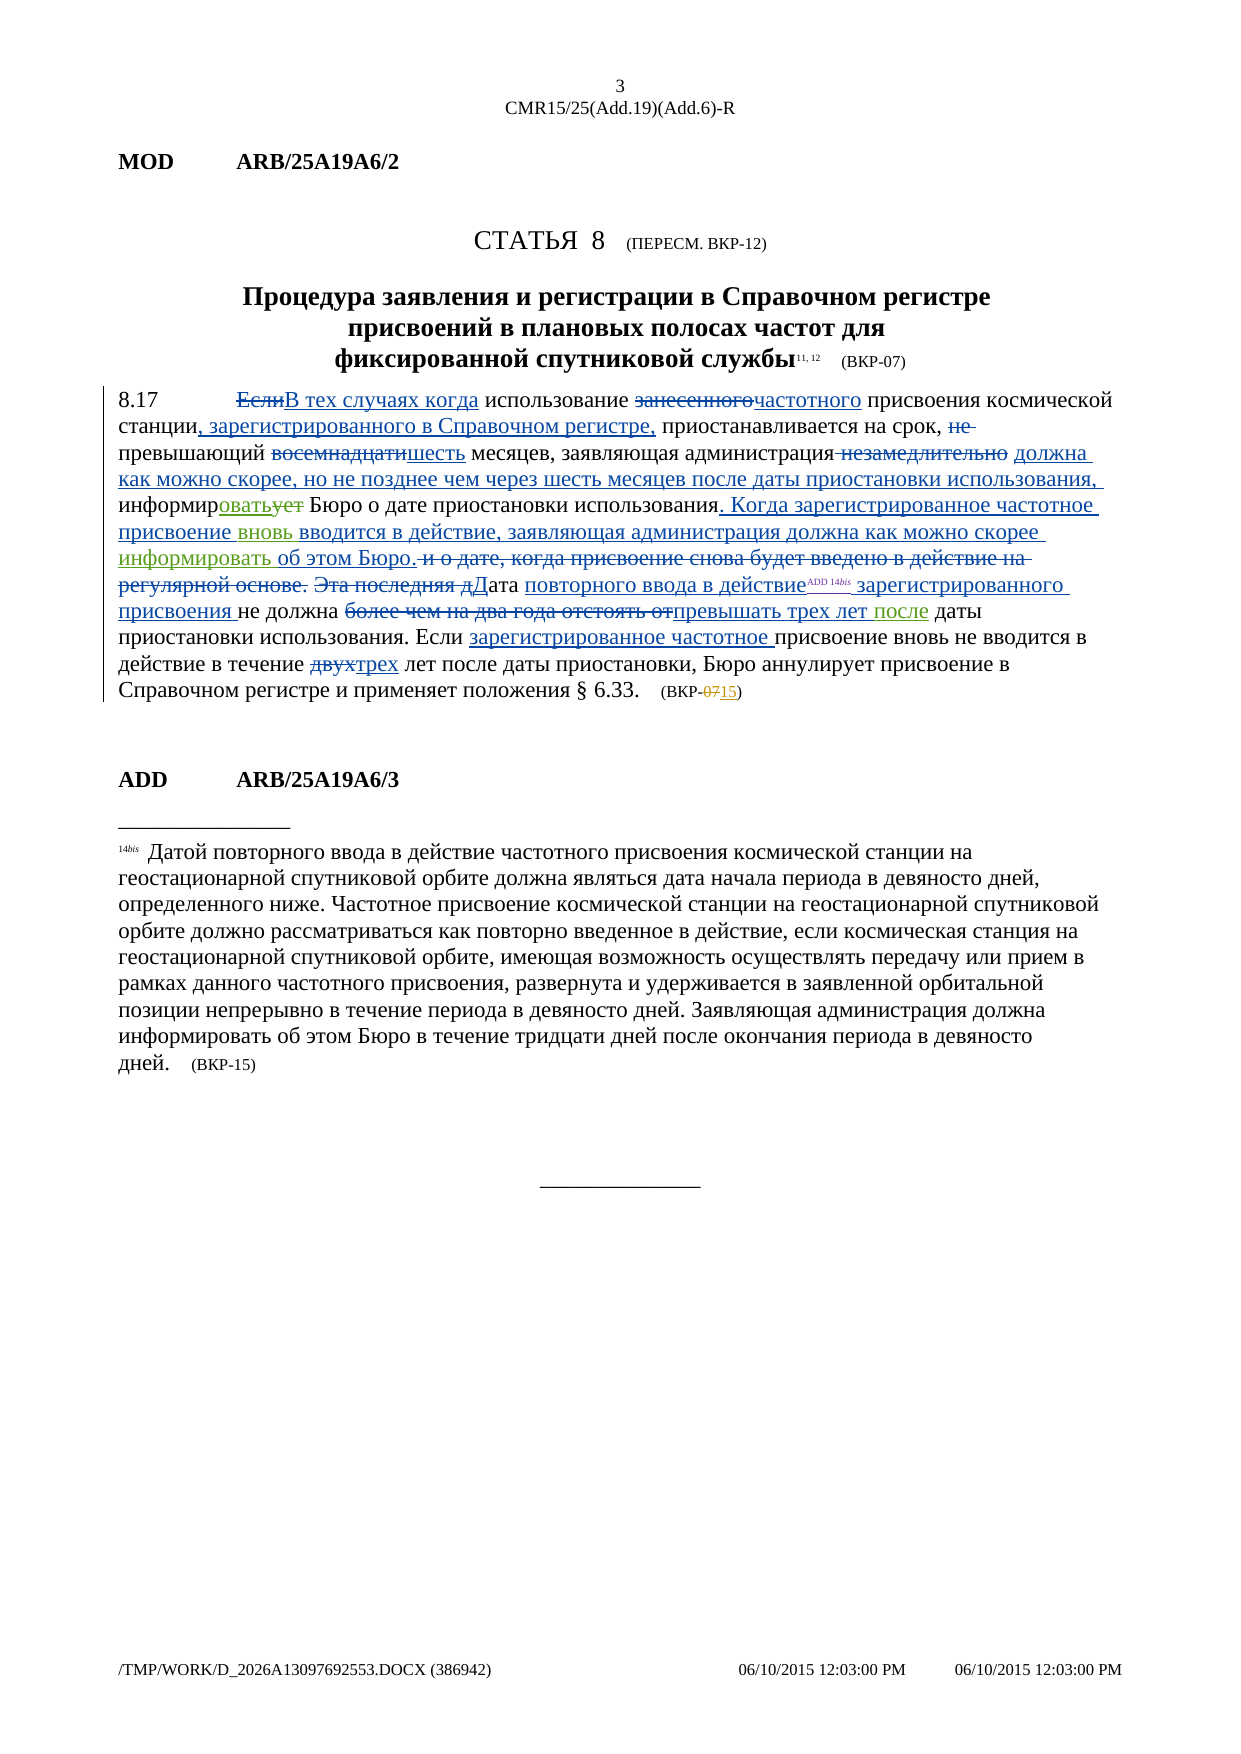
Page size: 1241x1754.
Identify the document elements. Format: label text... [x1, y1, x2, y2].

text ______________ [118, 1164, 1122, 1190]
text СТАТЬЯ 8 (Пересм. ВКР-12) [118, 224, 1122, 255]
text ADD ARB/25A19A6/3 [118, 766, 1122, 793]
title Процедура заявления и регистрации в Справочном регистре присвоений в плановых полосах частот для фиксированной спутниковой службы11, 12 (ВКР-07) [118, 280, 1122, 374]
text MOD ARB/25A19A6/2 [118, 148, 1122, 174]
text 14bis Датой повторного ввода в действие частотного присвоения космической станции на геостационарной спутниковой орбите должна являться дата начала периода в девяносто дней, определенного ниже. Частотное присвоение космической станции на геостационарной спутниковой орбите должно рассматриваться как повторно введенное в действие, если космическая станция на геостационарной спутниковой орбите, имеющая возможность осуществлять передачу или прием в рамках данного частотного присвоения, развернута и удерживается в заявленной орбитальной позиции непрерывно в течение периода в девяносто дней. Заявляющая администрация должна информировать об этом Бюро в течение тридцати дней после окончания периода в девяносто дней. (ВКР-15) [118, 838, 1122, 1075]
text 8.17 использование присвоения космической станции приостанавливается на срок, превышающий месяцев, заявляющая администрация информир Бюро о дате приостановки использования ата не должна даты приостановки использования. Если присвоение вновь не вводится в действие в течение лет после даты приостановки, Бюро аннулирует присвоение в Справочном регистре и применяет положения § 6.33. (ВКР-) [118, 386, 1122, 702]
text _______________ [118, 805, 1122, 831]
